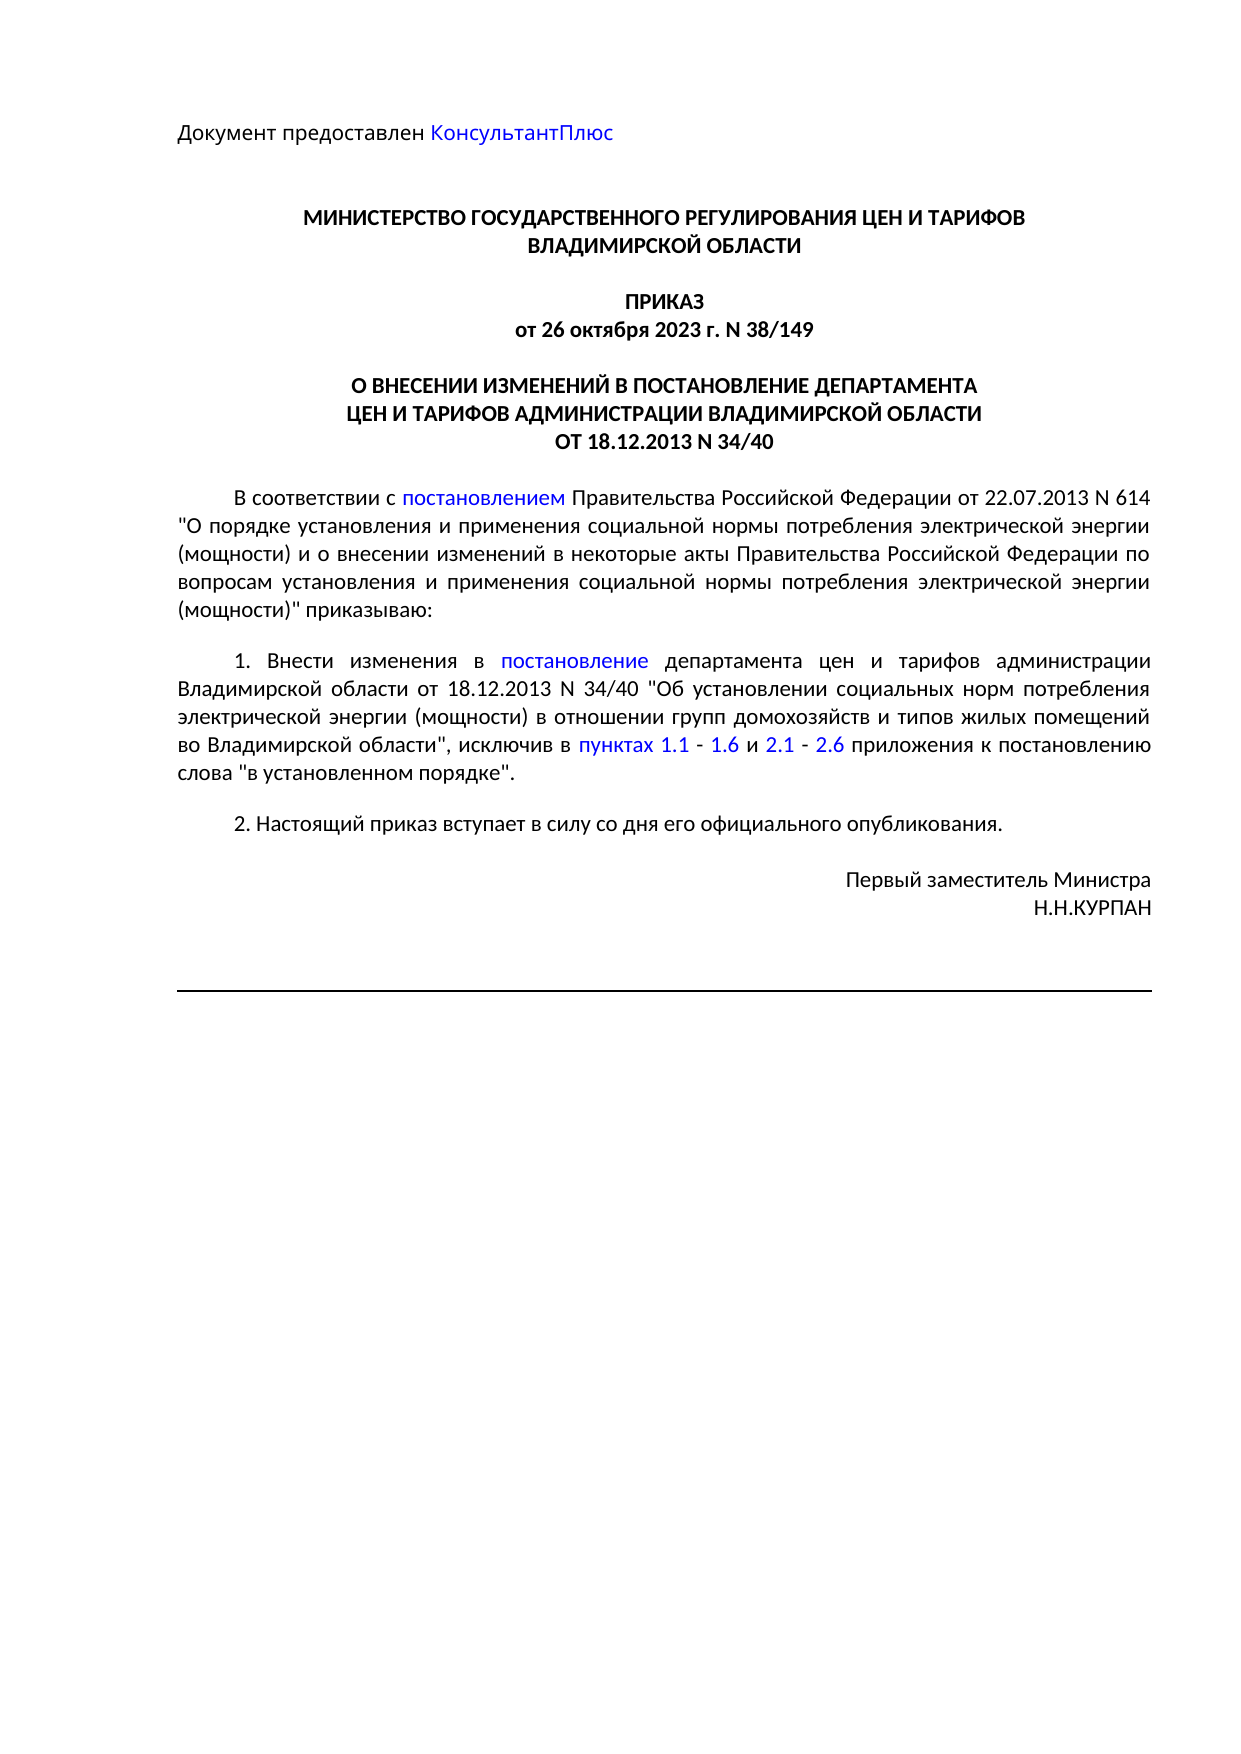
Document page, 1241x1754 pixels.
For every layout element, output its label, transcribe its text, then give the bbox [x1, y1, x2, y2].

text В соответствии с постановлением Правительства Российской Федерации от 22.07.2013 N 614 "О порядке установления и применения социальной нормы потребления электрической энергии (мощности) и о внесении изменений в некоторые акты Правительства Российской Федерации по вопросам установления и применения социальной нормы потребления электрической энергии (мощности)" приказываю: [177, 483, 1152, 623]
title ВЛАДИМИРСКОЙ ОБЛАСТИ [177, 231, 1152, 259]
text 1. Внести изменения в постановление департамента цен и тарифов администрации Владимирской области от 18.12.2013 N 34/40 "Об установлении социальных норм потребления электрической энергии (мощности) в отношении групп домохозяйств и типов жилых помещений во Владимирской области", исключив в пунктах 1.1 - 1.6 и 2.1 - 2.6 приложения к постановлению слова "в установленном порядке". [177, 646, 1152, 786]
title от 26 октября 2023 г. N 38/149 [177, 315, 1152, 343]
text 2. Настоящий приказ вступает в силу со дня его официального опубликования. [177, 809, 1152, 837]
text Первый заместитель Министра [177, 865, 1152, 893]
title Документ предоставлен КонсультантПлюс [177, 118, 1152, 175]
title ОТ 18.12.2013 N 34/40 [177, 427, 1152, 455]
title О ВНЕСЕНИИ ИЗМЕНЕНИЙ В ПОСТАНОВЛЕНИЕ ДЕПАРТАМЕНТА [177, 371, 1152, 399]
title ПРИКАЗ [177, 287, 1152, 315]
title ЦЕН И ТАРИФОВ АДМИНИСТРАЦИИ ВЛАДИМИРСКОЙ ОБЛАСТИ [177, 399, 1152, 427]
title МИНИСТЕРСТВО ГОСУДАРСТВЕННОГО РЕГУЛИРОВАНИЯ ЦЕН И ТАРИФОВ [177, 203, 1152, 231]
text Н.Н.КУРПАН [177, 893, 1152, 921]
